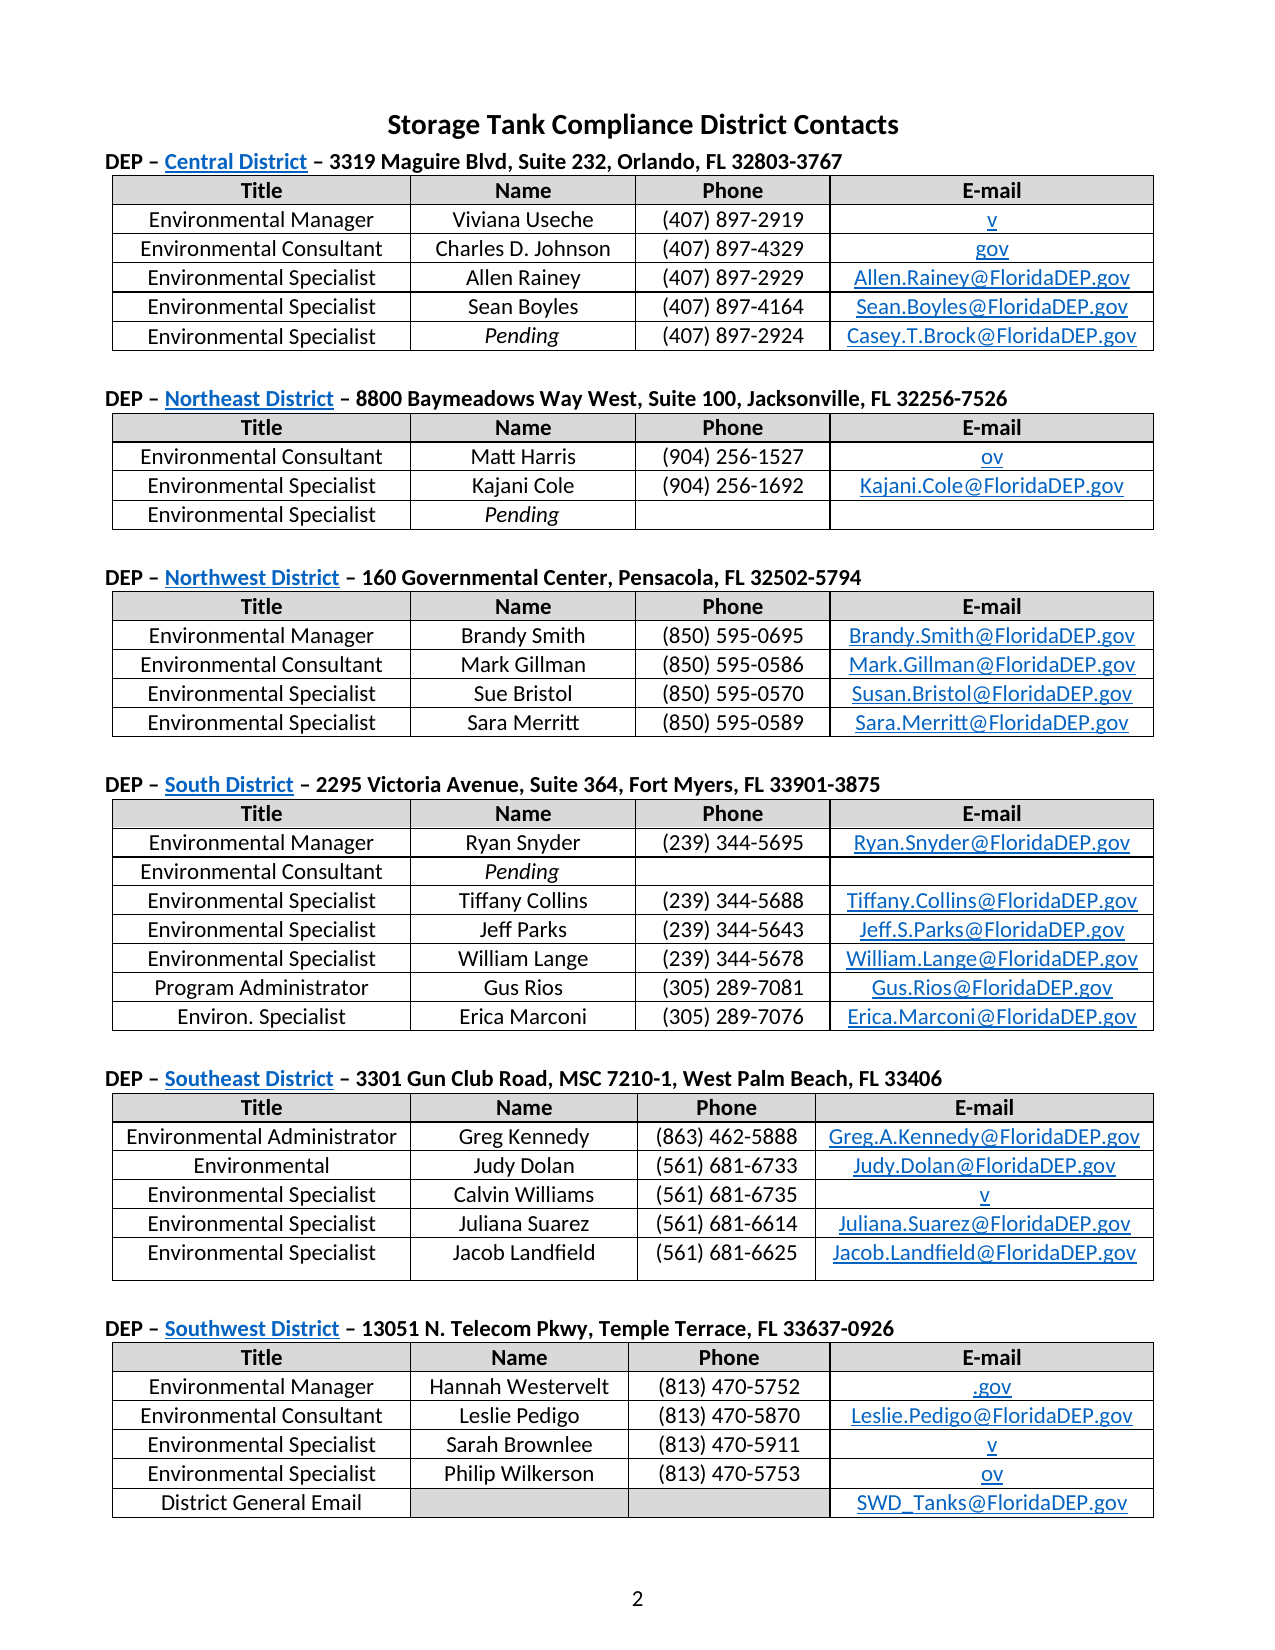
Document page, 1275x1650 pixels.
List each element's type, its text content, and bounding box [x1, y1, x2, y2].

table_cell Pending [411, 322, 635, 350]
table_cell (813) 470-5753 [629, 1459, 829, 1487]
table_cell Environmental Consultant [113, 234, 410, 262]
subtitle DEP – Southwest District – 13051 N. Telecom Pkwy, Temple Terrace, FL 33637-0926 [105, 1314, 1181, 1342]
table_cell Environmental Specialist [113, 322, 410, 350]
subtitle DEP – Northeast District – 8800 Baymeadows Way West, Suite 100, Jacksonville, FL 32256-7526 [105, 384, 1181, 412]
table_cell Erica Marconi [411, 1002, 635, 1030]
table_cell Hannah.Westervelt@floridadep.gov [831, 1372, 1153, 1400]
table_cell Leslie Pedigo [411, 1401, 628, 1429]
table_cell (561) 681-6625 [638, 1238, 815, 1279]
table_cell (407) 897-2919 [636, 205, 829, 233]
table_cell Tiffany.Collins@FloridaDEP.gov [831, 886, 1153, 914]
table_cell Brandy Smith [411, 621, 635, 649]
table_cell Sarah.Brownlee@FloridaDEP.gov [831, 1430, 1153, 1458]
table_cell (239) 344-5678 [636, 944, 829, 972]
table_cell Mark Gillman [411, 650, 635, 678]
table_cell Viviana.Useche@FloridaDEP.gov [831, 205, 1153, 233]
table_cell Environmental Specialist [113, 1459, 410, 1487]
table_cell Calvin Williams [411, 1180, 637, 1208]
table_cell Environmental Specialist [113, 1180, 410, 1208]
table_cell Greg Kennedy [411, 1123, 637, 1150]
table_cell Environmental Specialist [113, 1238, 410, 1279]
table_cell Environmental Manager [113, 829, 410, 856]
table_header E-mail [816, 1094, 1153, 1121]
table_cell Allen.Rainey@FloridaDEP.gov [831, 263, 1153, 291]
table_cell Ryan.Snyder@FloridaDEP.gov [831, 829, 1153, 856]
table_cell Greg.A.Kennedy@FloridaDEP.gov [816, 1123, 1153, 1150]
table_cell Kajani.Cole@FloridaDEP.gov [831, 471, 1153, 499]
table_cell Gus.Rios@FloridaDEP.gov [831, 973, 1153, 1001]
table_cell Environmental Specialist [113, 501, 410, 528]
table_cell Charles.D.Johnson@FloridaDEP.gov [831, 234, 1153, 262]
table_cell Juliana Suarez [411, 1209, 637, 1237]
table_cell Environ. Specialist (MONROE) [113, 1002, 410, 1030]
table_cell Environmental Specialist [113, 471, 410, 499]
table_cell Environmental Administrator [113, 1123, 410, 1150]
table_cell [831, 858, 1153, 885]
table_cell Jacob.Landfield@FloridaDEP.gov [816, 1238, 1153, 1279]
table_cell Environmental Manager [113, 205, 410, 233]
table_cell (407) 897-4164 [636, 293, 829, 321]
table_cell Pending [411, 858, 635, 885]
table_cell Environmental Specialist [113, 1430, 410, 1458]
table_cell Gus Rios [411, 973, 635, 1001]
table_cell [629, 1489, 829, 1517]
table_cell Jeff Parks [411, 915, 635, 943]
table_header E-mail [831, 800, 1153, 827]
table_cell Environmental Consultant [113, 443, 410, 470]
table_cell Matthew.J.Harris@FloridaDEP.gov [831, 443, 1153, 470]
table_cell (904) 256-1692 [636, 471, 829, 499]
table_header E-mail [831, 176, 1153, 204]
table_cell Environmental Manager [113, 621, 410, 649]
subtitle DEP – Southeast District – 3301 Gun Club Road, MSC 7210-1, West Palm Beach, FL 33406 [105, 1064, 1181, 1092]
table_header Name [411, 592, 635, 620]
table_cell Sarah Brownlee [411, 1430, 628, 1458]
table_header Title [113, 1094, 410, 1121]
table_cell Juliana.Suarez@FloridaDEP.gov [816, 1209, 1153, 1237]
table_cell (407) 897-2929 [636, 263, 829, 291]
table_cell [636, 501, 829, 528]
table_cell Ryan Snyder [411, 829, 635, 856]
table_cell Calvin.E.Williams@FloridaDEP.gov [816, 1180, 1153, 1208]
table_cell SWD_Tanks@FloridaDEP.gov [831, 1489, 1153, 1517]
table_header Name [411, 176, 635, 204]
table_cell Sean.Boyles@FloridaDEP.gov [831, 293, 1153, 321]
table_cell (239) 344-5688 [636, 886, 829, 914]
table_cell Jacob Landfield [411, 1238, 637, 1279]
table_header Title [113, 800, 410, 827]
table_cell Susan.Bristol@FloridaDEP.gov [831, 679, 1153, 707]
table_header Name [411, 800, 635, 827]
table_cell (561) 681-6735 [638, 1180, 815, 1208]
table_cell Jeff.S.Parks@FloridaDEP.gov [831, 915, 1153, 943]
table_header Phone [629, 1343, 829, 1371]
table_header Phone [636, 592, 829, 620]
table_cell Environmental Specialist [113, 944, 410, 972]
table_cell Matt Harris [411, 443, 635, 470]
table_cell Environmental Specialist [113, 915, 410, 943]
table_cell (813) 470-5752 [629, 1372, 829, 1400]
table_header Name [411, 1343, 628, 1371]
table_header Title [113, 176, 410, 204]
table_cell (850) 595-0586 [636, 650, 829, 678]
table_cell Judy.Dolan@FloridaDEP.gov [816, 1151, 1153, 1179]
table_header E-mail [831, 592, 1153, 620]
table_cell Environmental Consultant [113, 1401, 410, 1429]
table_cell (305) 289-7076 [636, 1002, 829, 1030]
table_cell (813) 470-5911 [629, 1430, 829, 1458]
table_cell Environmental Manager [113, 1372, 410, 1400]
table_cell Mark.Gillman@FloridaDEP.gov [831, 650, 1153, 678]
subtitle DEP – Northwest District – 160 Governmental Center, Pensacola, FL 32502-5794 [105, 563, 1181, 591]
table_cell (561) 681-6733 [638, 1151, 815, 1179]
table_cell Philip Wilkerson [411, 1459, 628, 1487]
table_cell Hannah Westervelt [411, 1372, 628, 1400]
table_cell Brandy.Smith@FloridaDEP.gov [831, 621, 1153, 649]
table_cell (813) 470-5870 [629, 1401, 829, 1429]
table_cell Tiffany Collins [411, 886, 635, 914]
subtitle DEP – Central District – 3319 Maguire Blvd, Suite 232, Orlando, FL 32803-3767 [105, 147, 1181, 175]
subtitle Storage Tank Compliance District Contacts [105, 106, 1181, 142]
table_cell Environmental Consultant [113, 858, 410, 885]
table_cell William Lange [411, 944, 635, 972]
table_cell Environmental Specialist/SME [113, 1151, 410, 1179]
table_cell Sara.Merritt@FloridaDEP.gov [831, 708, 1153, 736]
table_cell Pending [411, 501, 635, 528]
table_cell (850) 595-0589 [636, 708, 829, 736]
table_cell Environmental Specialist [113, 1209, 410, 1237]
table_cell Casey.T.Brock@FloridaDEP.gov [831, 322, 1153, 350]
table_cell District General Email [113, 1489, 410, 1517]
table_cell Environmental Specialist [113, 708, 410, 736]
table_cell [411, 1489, 628, 1517]
table_header Name [411, 1094, 637, 1121]
table_cell (850) 595-0570 [636, 679, 829, 707]
table_header Phone [636, 800, 829, 827]
table_cell Judy Dolan [411, 1151, 637, 1179]
table_header Title [113, 592, 410, 620]
table_cell (561) 681-6614 [638, 1209, 815, 1237]
table_header E-mail [831, 414, 1153, 441]
table_cell (305) 289-7081 [636, 973, 829, 1001]
table_cell Sue Bristol [411, 679, 635, 707]
table_cell Allen Rainey [411, 263, 635, 291]
table_cell (239) 344-5643 [636, 915, 829, 943]
table_cell Philip.Wilkerson@FloridaDEP.gov [831, 1459, 1153, 1487]
table_header Phone [636, 414, 829, 441]
table_cell Charles D. Johnson [411, 234, 635, 262]
table_cell Environmental Consultant [113, 650, 410, 678]
table_cell Environmental Specialist [113, 263, 410, 291]
table_cell Program Administrator (MONROE) [113, 973, 410, 1001]
table_cell William.Lange@FloridaDEP.gov [831, 944, 1153, 972]
subtitle DEP – South District – 2295 Victoria Avenue, Suite 364, Fort Myers, FL 33901-3875 [105, 770, 1181, 798]
table_header Phone [636, 176, 829, 204]
table_cell (904) 256-1527 [636, 443, 829, 470]
table_cell (850) 595-0695 [636, 621, 829, 649]
table_cell (407) 897-2924 [636, 322, 829, 350]
table_cell (863) 462-5888 [638, 1123, 815, 1150]
table_cell Sean Boyles [411, 293, 635, 321]
table_cell (239) 344-5695 [636, 829, 829, 856]
table_cell Environmental Specialist [113, 886, 410, 914]
table_cell Leslie.Pedigo@FloridaDEP.gov [831, 1401, 1153, 1429]
table_header Name [411, 414, 635, 441]
table_header Phone [638, 1094, 815, 1121]
table_header Title [113, 414, 410, 441]
table_cell (407) 897-4329 [636, 234, 829, 262]
table_cell [831, 501, 1153, 528]
table_header E-mail [831, 1343, 1153, 1371]
table_cell Environmental Specialist [113, 293, 410, 321]
table_cell Viviana Useche [411, 205, 635, 233]
table_cell Environmental Specialist [113, 679, 410, 707]
table_header Title [113, 1343, 410, 1371]
table_cell Kajani Cole [411, 471, 635, 499]
table_cell [636, 858, 829, 885]
table_cell Sara Merritt [411, 708, 635, 736]
table_cell Erica.Marconi@FloridaDEP.gov [831, 1002, 1153, 1030]
